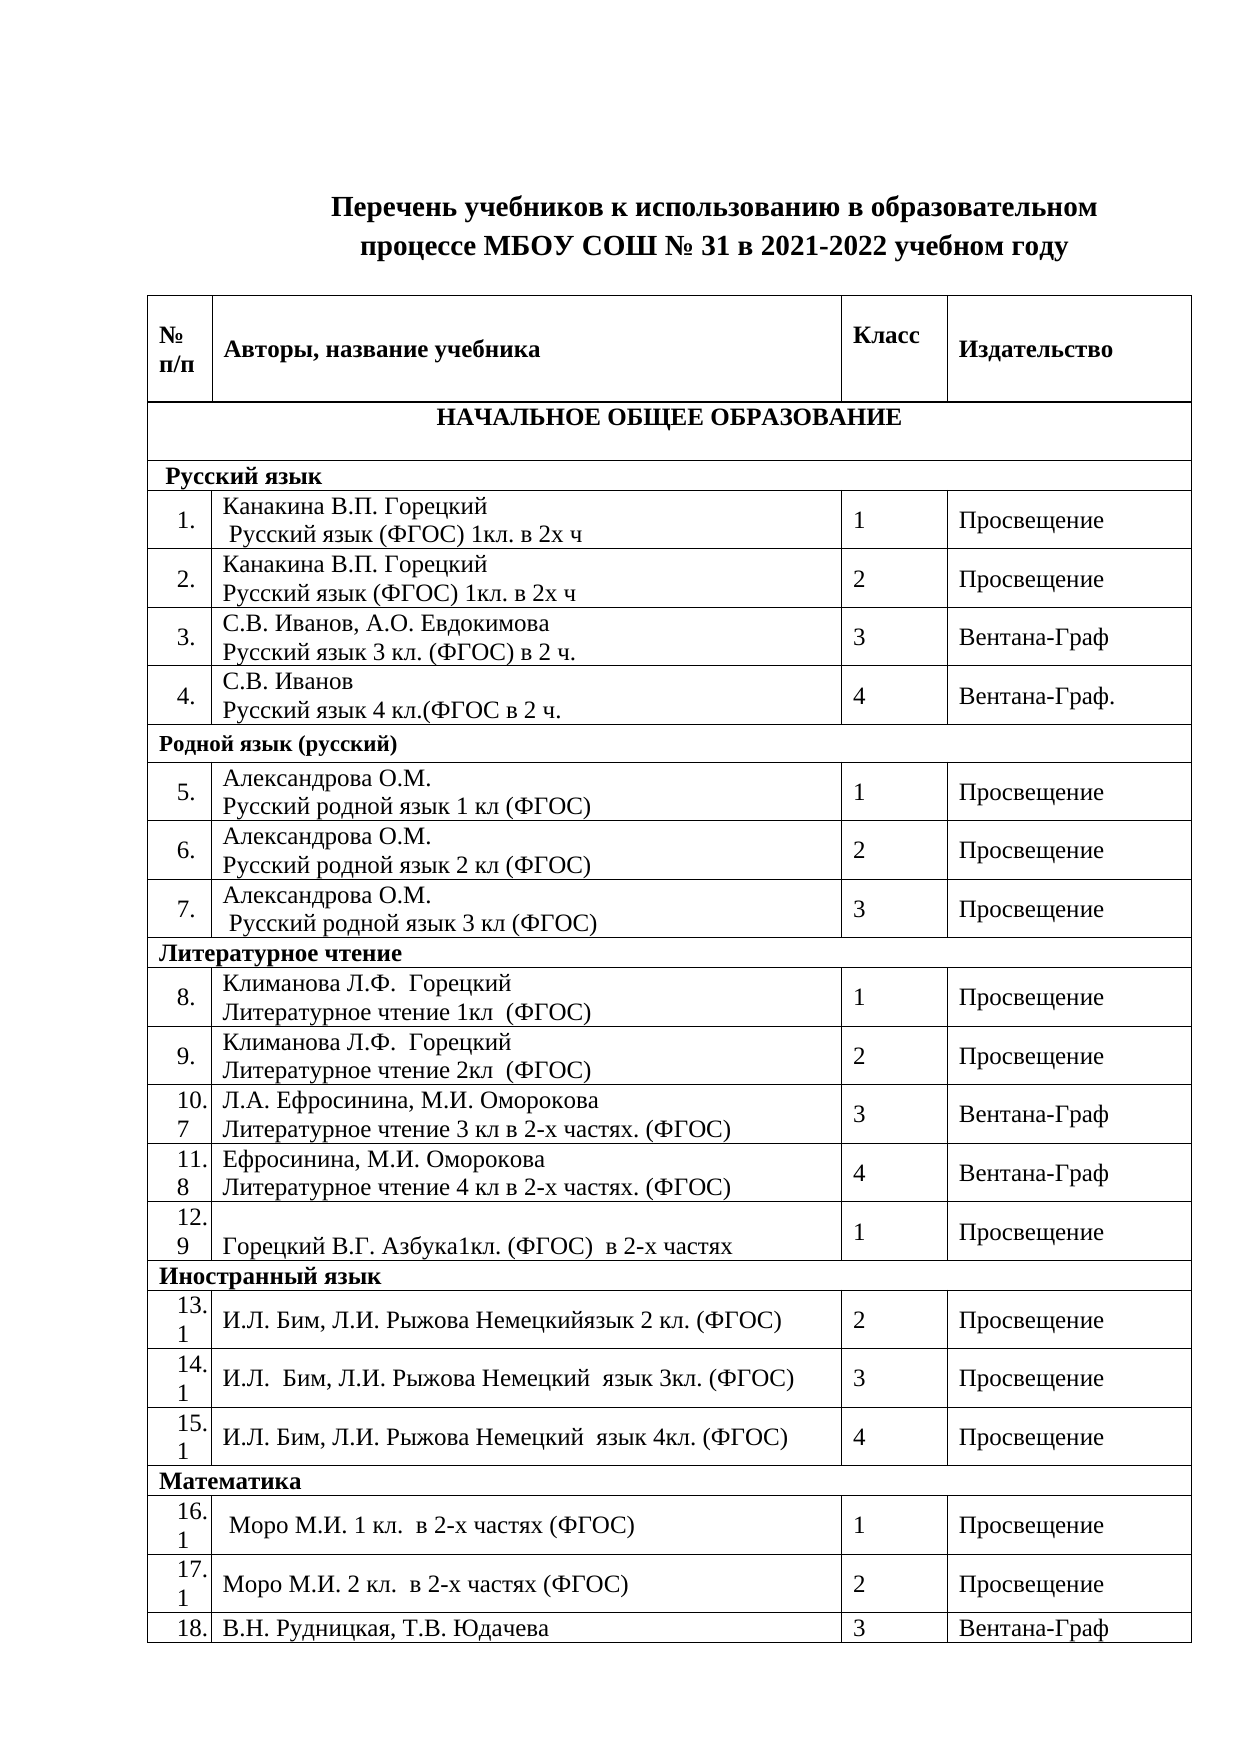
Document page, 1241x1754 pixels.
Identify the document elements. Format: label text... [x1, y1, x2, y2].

table_header Авторы, название учебника [213, 296, 841, 401]
table_cell Климанова Л.Ф. Горецкий Литературное чтение 1кл (ФГОС) [212, 968, 841, 1026]
table_cell 9 [148, 1202, 211, 1260]
table_cell 2 [842, 1555, 947, 1612]
table_cell Просвещение [948, 763, 1191, 820]
table_cell 1 [842, 1496, 947, 1553]
table_cell 2 [842, 549, 947, 607]
table_cell 1 [842, 763, 947, 820]
table_cell 6 [148, 821, 211, 879]
table_cell Вентана-Граф. [948, 666, 1191, 724]
table_cell Литературное чтение [148, 938, 1191, 967]
table_cell 4 [842, 1144, 947, 1201]
table_header Класс [842, 296, 947, 401]
table_cell Л.А. Ефросинина, М.И. Оморокова Литературное чтение 3 кл в 2-х частях. (ФГОС) [212, 1085, 841, 1143]
table_cell Александрова О.М. Русский родной язык 1 кл (ФГОС) [212, 763, 841, 820]
table_cell 3 [148, 608, 211, 665]
table_cell 1 [148, 1613, 211, 1642]
table_cell 2 [842, 1027, 947, 1084]
table_cell 1 [148, 1496, 211, 1553]
table_cell Просвещение [948, 968, 1191, 1026]
table_cell Просвещение [948, 1496, 1191, 1553]
table_cell С.В. Иванов, А.О. Евдокимова Русский язык 3 кл. (ФГОС) в 2 ч. [212, 608, 841, 665]
table_cell Горецкий В.Г. Азбука1кл. (ФГОС) в 2-х частях [212, 1202, 841, 1260]
table_cell 3 [842, 1085, 947, 1143]
table_cell Александрова О.М. Русский родной язык 3 кл (ФГОС) [212, 880, 841, 937]
table_cell Просвещение [948, 1027, 1191, 1084]
table_cell 2 [842, 1291, 947, 1348]
table_cell Вентана-Граф [948, 1144, 1191, 1201]
table_cell 8 [148, 1144, 211, 1201]
table_cell Ефросинина, М.И. Оморокова Литературное чтение 4 кл в 2-х частях. (ФГОС) [212, 1144, 841, 1201]
table_cell С.В. Иванов Русский язык 4 кл.(ФГОС в 2 ч. [212, 666, 841, 724]
table_header Издательство [948, 296, 1191, 401]
table_cell 1 [148, 1291, 211, 1348]
table_cell Иностранный язык [148, 1261, 1191, 1289]
table_cell И.Л. Бим, Л.И. Рыжова Немецкий язык 3кл. (ФГОС) [212, 1349, 841, 1407]
table_cell 2 [842, 821, 947, 879]
table_cell 1 [842, 1202, 947, 1260]
list Перечень учебников к использованию в образовательном процессе МБОУ СОШ № 31 в 2021-2022 учебном году [277, 189, 1152, 261]
table_cell 1 [148, 491, 211, 548]
table_header № п/п [148, 296, 212, 401]
table_cell Просвещение [948, 549, 1191, 607]
table_cell 3 [842, 1613, 947, 1642]
table_cell 3 [842, 1349, 947, 1407]
table_cell 1 [842, 491, 947, 548]
table_cell 2 [148, 549, 211, 607]
table_cell Канакина В.П. Горецкий Русский язык (ФГОС) 1кл. в 2х ч [212, 549, 841, 607]
table_cell Просвещение [948, 821, 1191, 879]
table_cell 3 [842, 880, 947, 937]
table_cell И.Л. Бим, Л.И. Рыжова Немецкий язык 4кл. (ФГОС) [212, 1408, 841, 1465]
table_cell 7 [148, 880, 211, 937]
table_cell 3 [842, 608, 947, 665]
table_cell 7 [148, 1085, 211, 1143]
table_cell Александрова О.М. Русский родной язык 2 кл (ФГОС) [212, 821, 841, 879]
table_cell 4 [842, 1408, 947, 1465]
table_cell 8 [148, 968, 211, 1026]
table_cell 1 [148, 1555, 211, 1612]
table_cell Канакина В.П. Горецкий Русский язык (ФГОС) 1кл. в 2х ч [212, 491, 841, 548]
table_cell Вентана-Граф [948, 1085, 1191, 1143]
table_cell 1 [842, 968, 947, 1026]
table_cell Моро М.И. 2 кл. в 2-х частях (ФГОС) [212, 1555, 841, 1612]
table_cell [212, 1613, 841, 1642]
table_cell 4 [842, 666, 947, 724]
table_cell Просвещение [948, 880, 1191, 937]
table_cell 1 [148, 1349, 211, 1407]
table_cell Просвещение [948, 1291, 1191, 1348]
table_cell Вентана-Граф [948, 608, 1191, 665]
table_cell Родной язык (русский) [148, 725, 1191, 762]
table_cell Климанова Л.Ф. Горецкий Литературное чтение 2кл (ФГОС) [212, 1027, 841, 1084]
table_cell Математика [148, 1466, 1191, 1495]
table_cell 4 [148, 666, 211, 724]
table_cell Просвещение [948, 1408, 1191, 1465]
table_cell Просвещение [948, 491, 1191, 548]
table_cell И.Л. Бим, Л.И. Рыжова Немецкийязык 2 кл. (ФГОС) [212, 1291, 841, 1348]
table_cell Вентана-Граф [948, 1613, 1191, 1642]
table_cell Моро М.И. 1 кл. в 2-х частях (ФГОС) [212, 1496, 841, 1553]
table_cell 1 [148, 1408, 211, 1465]
table_cell 6 [148, 1027, 211, 1084]
table_cell Русский язык [148, 461, 1191, 490]
table_cell 5 [148, 763, 211, 820]
table_cell Просвещение [948, 1555, 1191, 1612]
table_cell НАЧАЛЬНОЕ ОБЩЕЕ ОБРАЗОВАНИЕ [148, 403, 1191, 460]
table_cell Просвещение [948, 1349, 1191, 1407]
table_cell Просвещение [948, 1202, 1191, 1260]
